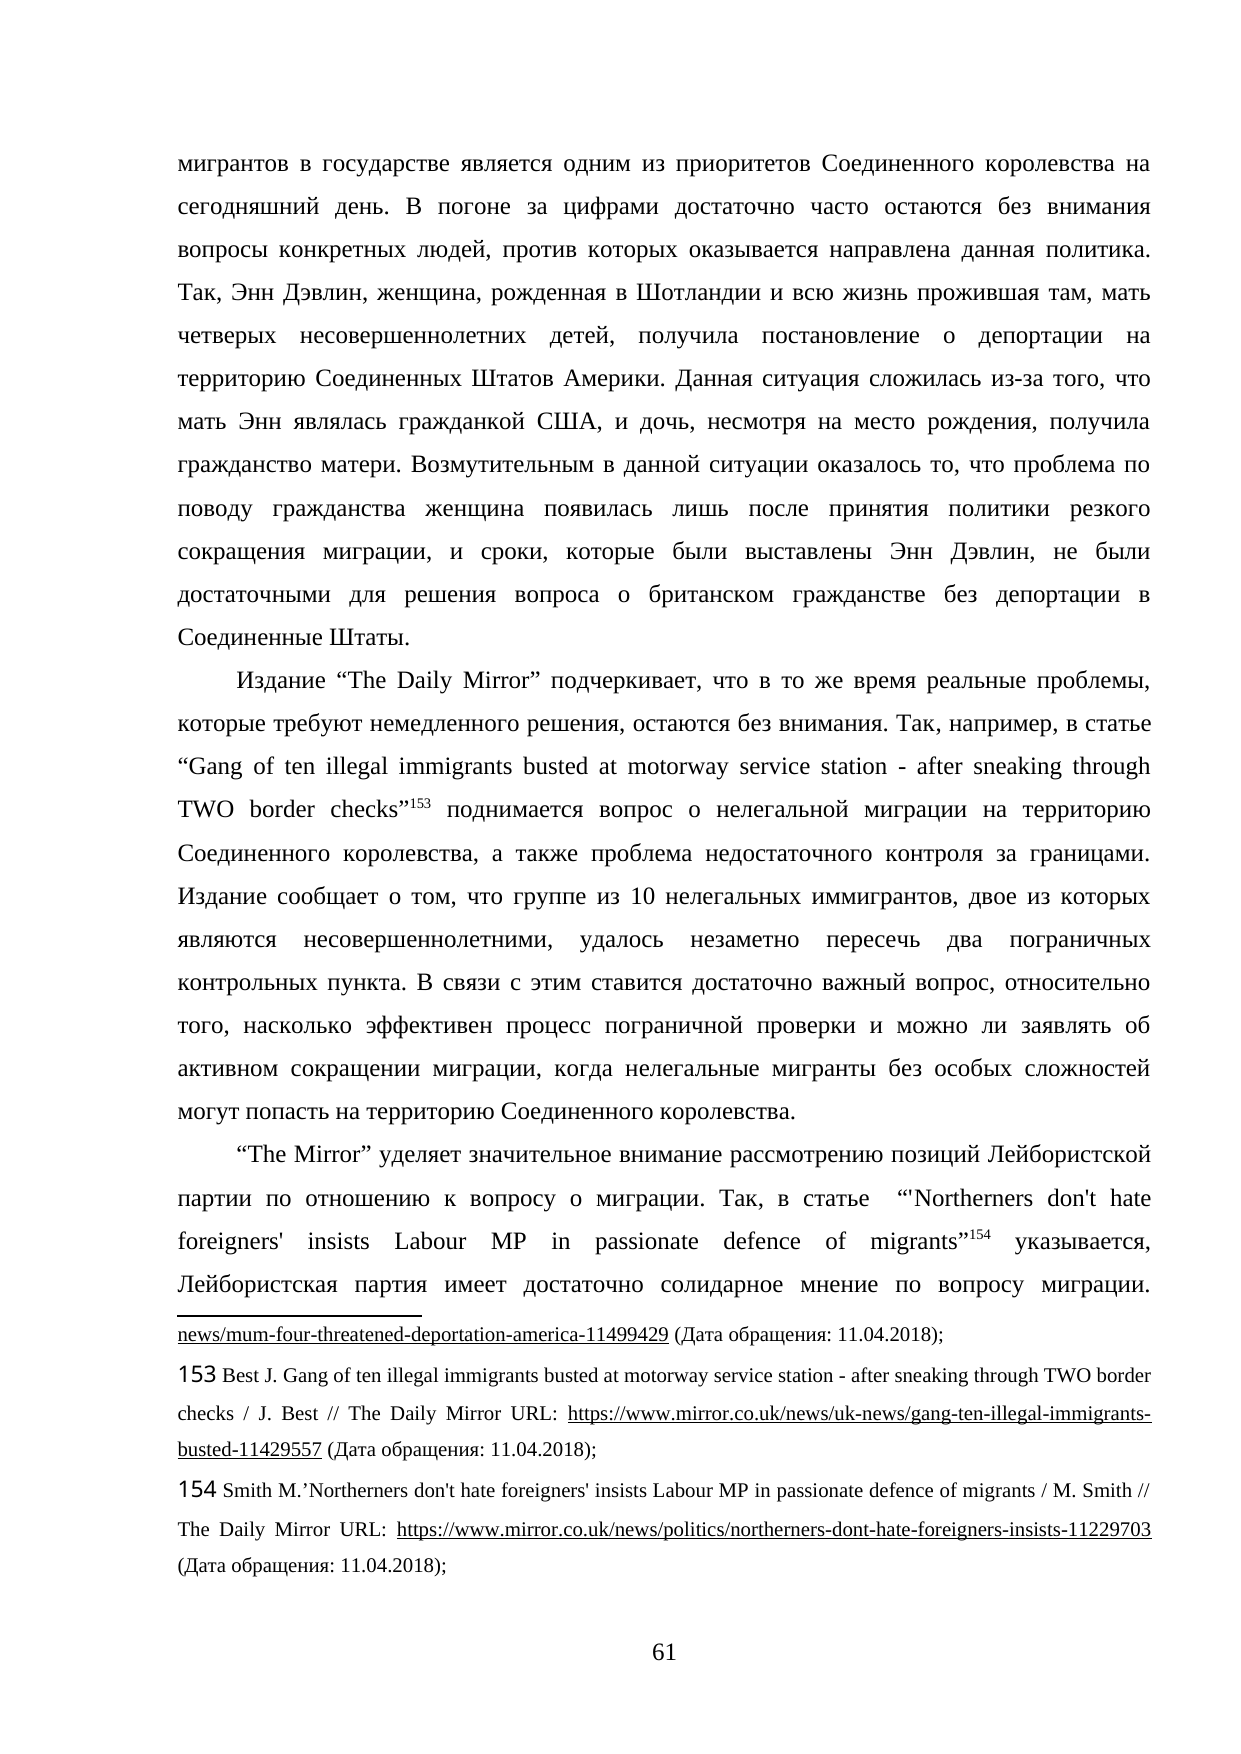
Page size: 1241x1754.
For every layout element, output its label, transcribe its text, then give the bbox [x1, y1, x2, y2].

text Данный вопрос поднимается в статье “Mum-of-four threatened with deportation to America despite never having been to US and knowing no one there”. Сокращение уровня мигрантов в государстве является одним из приоритетов Соединенного королевства на сегодняшний день. В погоне за цифрами достаточно часто остаются без внимания вопросы конкретных людей, против которых оказывается направлена данная политика. Так, Энн Дэвлин, женщина, рожденная в Шотландии и всю жизнь прожившая там, мать четверых несовершеннолетних детей, получила постановление о депортации на территорию Соединенных Штатов Америки. Данная ситуация сложилась из-за того, что мать Энн являлась гражданкой США, и дочь, несмотря на место рождения, получила гражданство матери. Возмутительным в данной ситуации оказалось то, что проблема по поводу гражданства женщина появилась лишь после принятия политики резкого сокращения миграции, и сроки, которые были выставлены Энн Дэвлин, не были достаточными для решения вопроса о британском гражданстве без депортации в Соединенные Штаты. [177, 148, 1152, 651]
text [177, 1139, 1152, 1298]
text Издание “The Daily Mirror” подчеркивает, что в то же время реальные проблемы, которые требуют немедленного решения, остаются без внимания. Так, например, в статье “Gang of ten illegal immigrants busted at motorway service station - after sneaking through TWO border checks” поднимается вопрос о нелегальной миграции на территорию Соединенного королевства, а также проблема недостаточного контроля за границами. Издание сообщает о том, что группе из 10 нелегальных иммигрантов, двое из которых являются несовершеннолетними, удалось незаметно пересечь два пограничных контрольных пункта. В связи с этим ставится достаточно важный вопрос, относительно того, насколько эффективен процесс пограничной проверки и можно ли заявлять об активном сокращении миграции, когда нелегальные мигранты без особых сложностей могут попасть на территорию Соединенного королевства. [177, 665, 1152, 1125]
